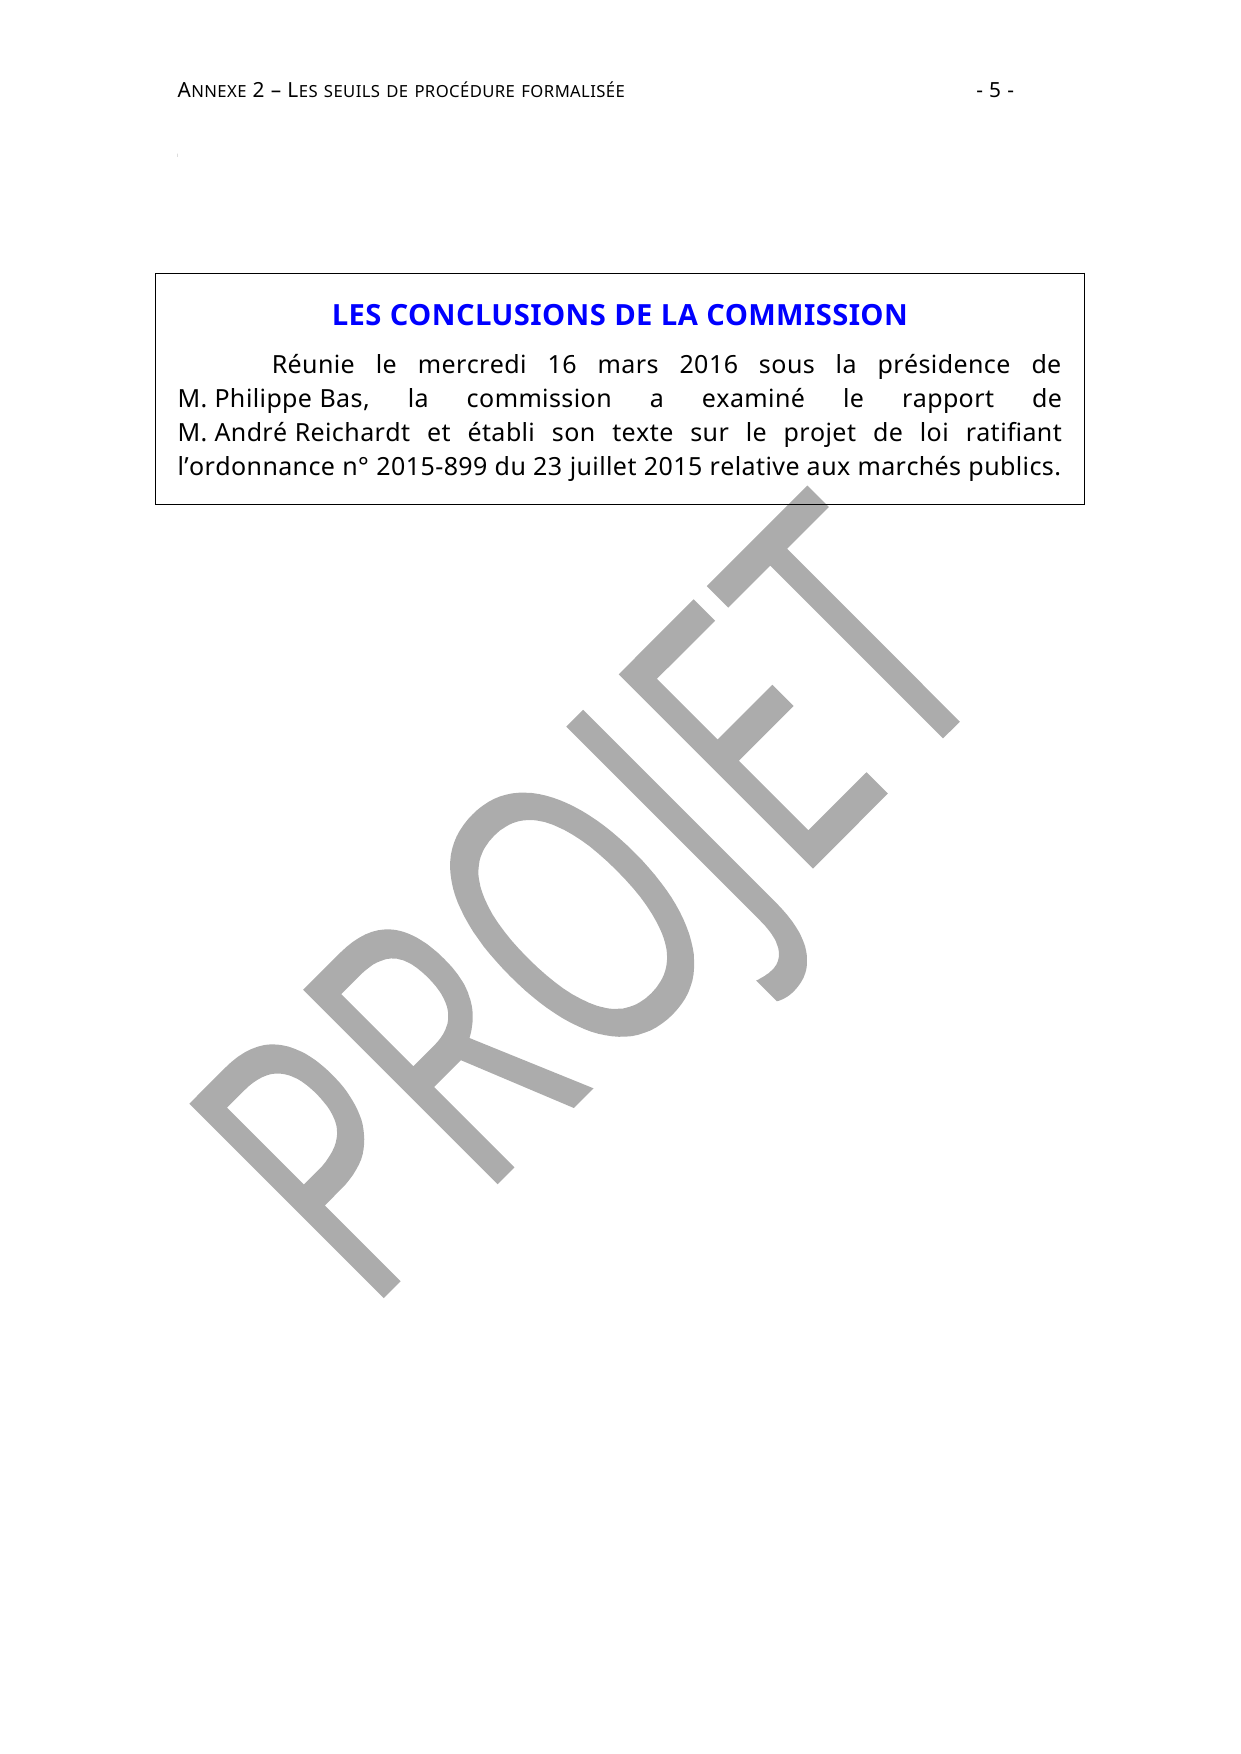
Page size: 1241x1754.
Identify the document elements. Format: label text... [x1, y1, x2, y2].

subtitle Les conclusions de la commission [156, 274, 1084, 325]
text Réunie le mercredi 16 mars 2016 sous la présidence de M. Philippe Bas, la commission a examiné le rapport de M. André Reichardt et établi son texte sur le projet de loi ratifiant l’ordonnance n° 2015-899 du 23 juillet 2015 relative aux marchés publics. [156, 325, 1084, 504]
